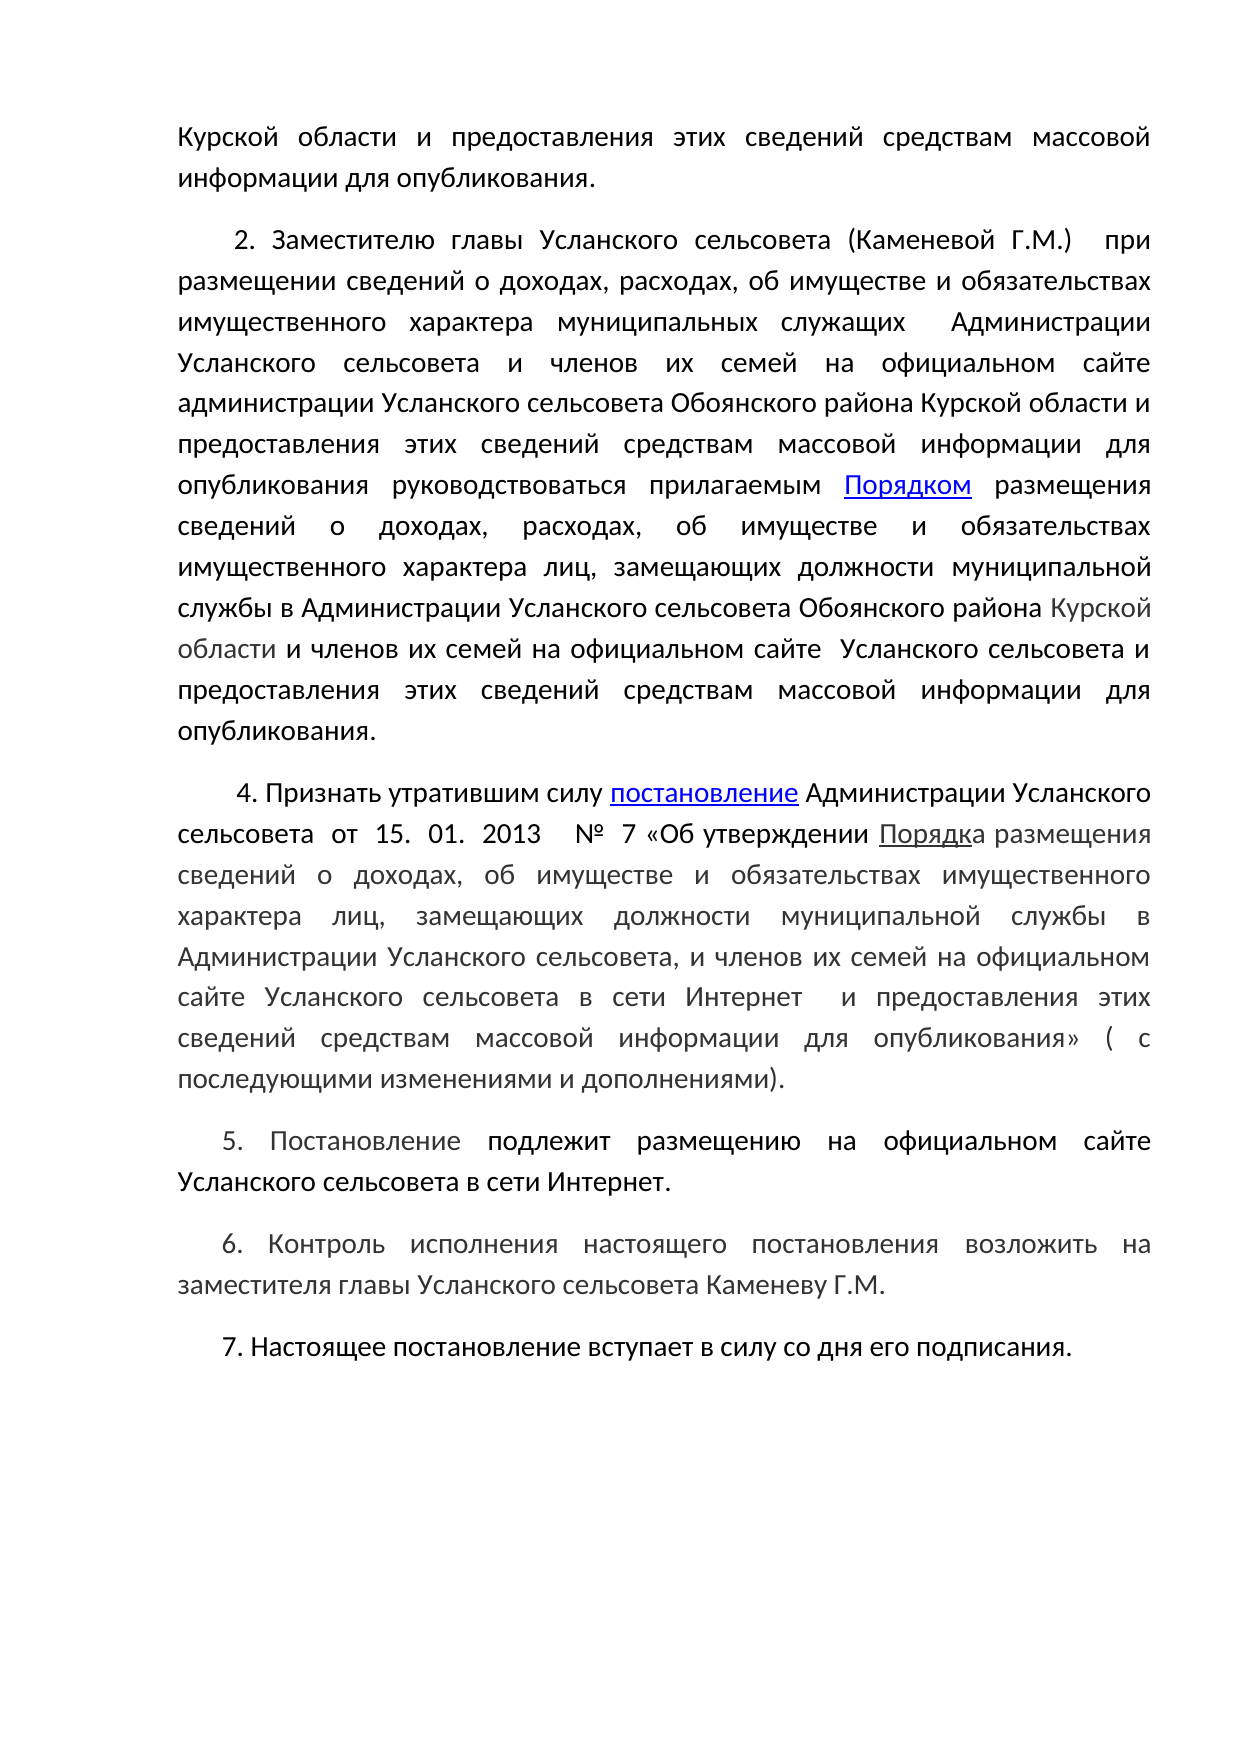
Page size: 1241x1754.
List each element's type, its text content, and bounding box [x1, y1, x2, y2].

text 6. Контроль исполнения настоящего постановления возложить на заместителя главы Усланского сельсовета Каменеву Г.М. [177, 1225, 1152, 1301]
text 4. Признать утратившим силу постановление Администрации Усланского сельсовета от 15. 01. 2013 № 7 «Об утверждении Порядка размещения сведений о доходах, об имуществе и обязательствах имущественного характера лиц, замещающих должности муниципальной службы в Администрации Усланского сельсовета, и членов их семей на официальном сайте Усланского сельсовета в сети Интернет и предоставления этих сведений средствам массовой информации для опубликования» ( с последующими изменениями и дополнениями). [177, 774, 1152, 1096]
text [177, 118, 1152, 195]
text 2. Заместителю главы Усланского сельсовета (Каменевой Г.М.) при размещении сведений о доходах, расходах, об имуществе и обязательствах имущественного характера муниципальных служащих Администрации Усланского сельсовета и членов их семей на официальном сайте администрации Усланского сельсовета Обоянского района Курской области и предоставления этих сведений средствам массовой информации для опубликования руководствоваться прилагаемым Порядком размещения сведений о доходах, расходах, об имуществе и обязательствах имущественного характера лиц, замещающих должности муниципальной службы в Администрации Усланского сельсовета Обоянского района Курской области и членов их семей на официальном сайте Усланского сельсовета и предоставления этих сведений средствам массовой информации для опубликования. [177, 221, 1152, 748]
text 5. Постановление подлежит размещению на официальном сайте Усланского сельсовета в сети Интернет. [177, 1122, 1152, 1199]
text 7. Настоящее постановление вступает в силу со дня его подписания. [177, 1328, 1152, 1363]
